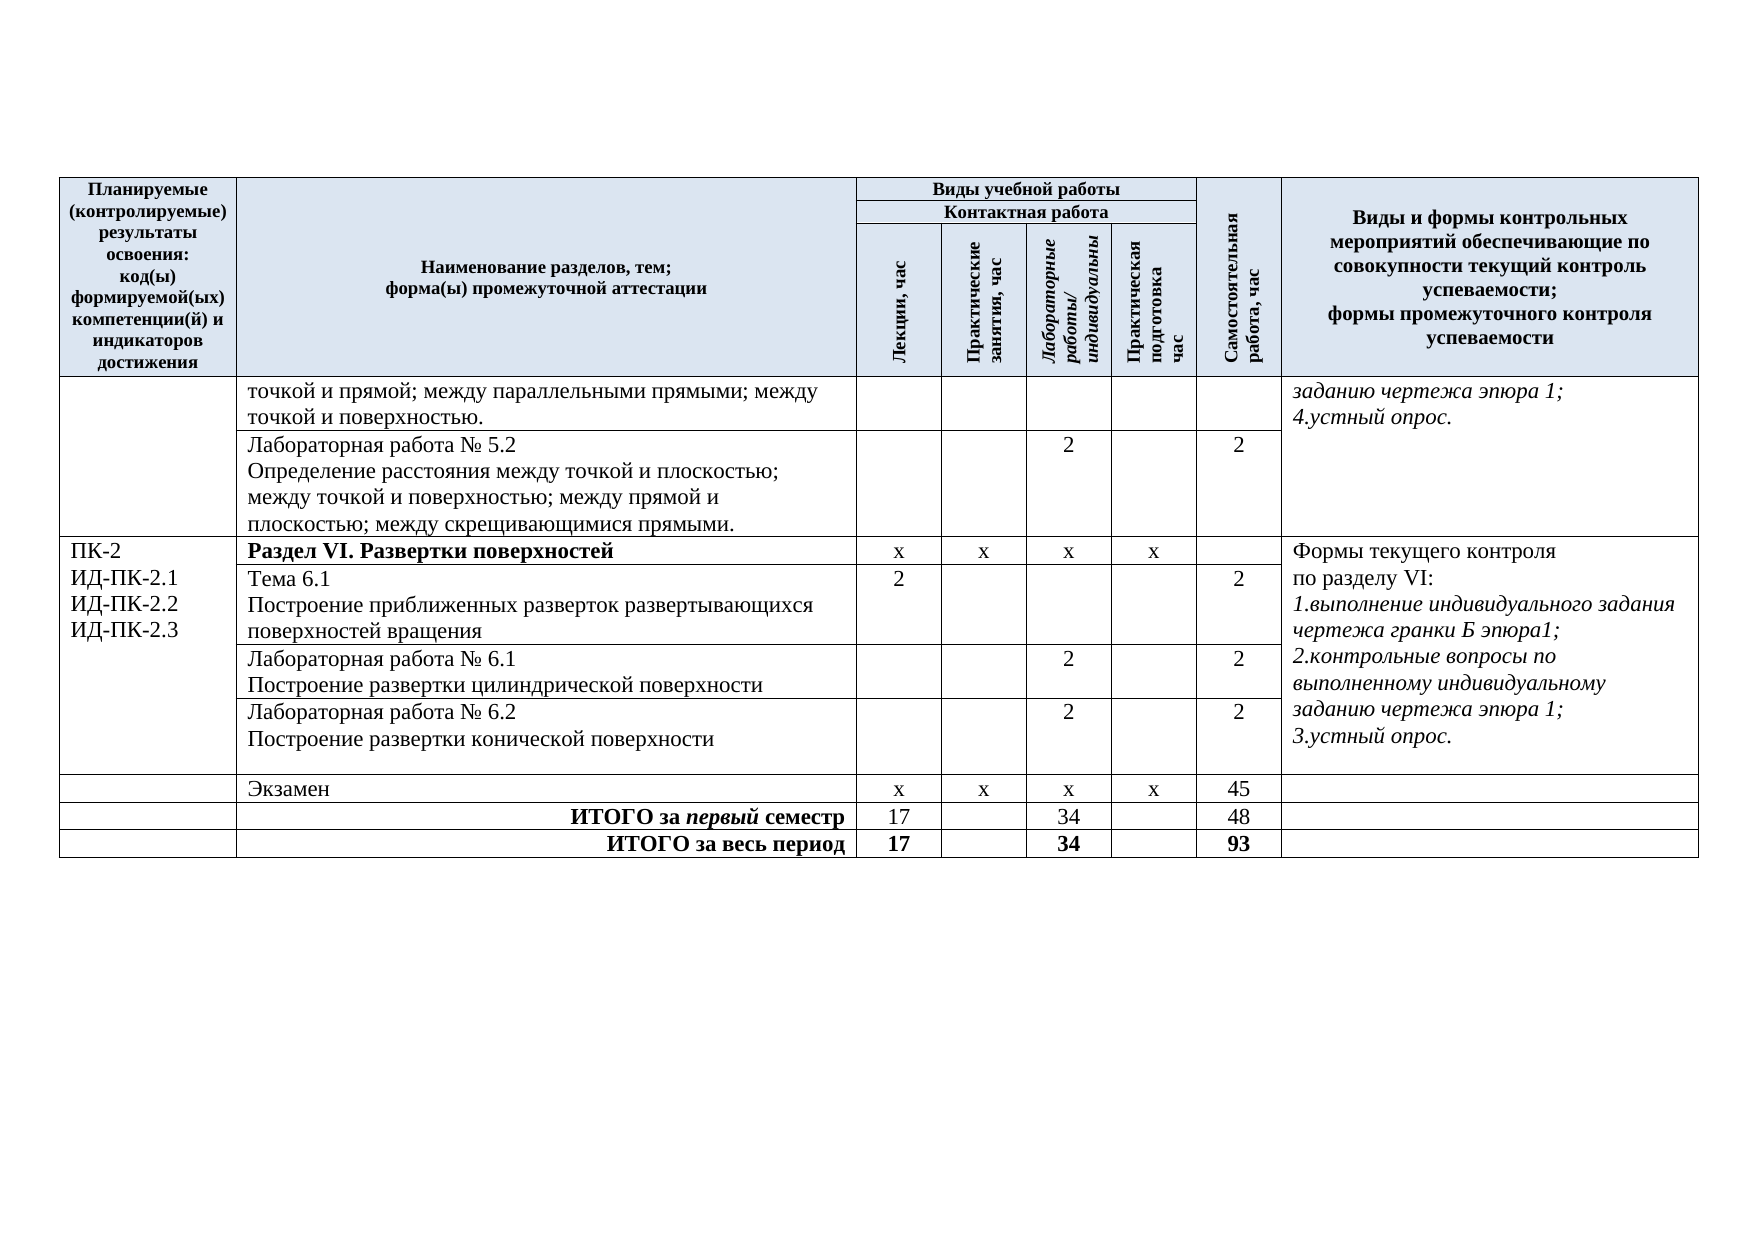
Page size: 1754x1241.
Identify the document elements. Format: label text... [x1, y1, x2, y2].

table_cell ИТОГО за весь период [237, 830, 856, 857]
table_cell [1282, 803, 1698, 829]
table_cell [942, 803, 1026, 829]
table_cell 93 [1197, 830, 1281, 857]
table_cell Тема 6.1 Построение приближенных разверток развертывающихся поверхностей вращения [237, 565, 856, 644]
table_cell 2 [1197, 565, 1281, 644]
table_cell [1027, 565, 1111, 644]
table_cell Практическая подготовка час [1112, 224, 1196, 376]
table_cell Лабораторная работа № 6.2 Построение развертки конической поверхности [237, 699, 856, 774]
table_cell [857, 431, 941, 536]
table_cell [1112, 830, 1196, 857]
table_cell Лекции, час [857, 224, 941, 376]
table_cell [1112, 431, 1196, 536]
table_cell [60, 803, 236, 829]
table_cell 34 [1027, 803, 1111, 829]
table_cell [942, 699, 1026, 774]
table_header Виды и формы контрольных мероприятий обеспечивающие по совокупности текущий контроль успеваемости; формы промежуточного контроля успеваемости [1282, 178, 1698, 376]
table_cell 2 [1027, 699, 1111, 774]
table_cell х [1112, 537, 1196, 563]
table_cell х [1027, 775, 1111, 802]
table_header Самостоятельная работа, час [1197, 178, 1281, 376]
table_cell Лабораторные работы/ индивидуальные занятия, час [1027, 224, 1111, 376]
table_header Наименование разделов, тем; форма(ы) промежуточной аттестации [237, 178, 856, 376]
table_cell Раздел VI. Развертки поверхностей [237, 537, 856, 563]
table_cell ПК-2 ИД-ПК-2.1 ИД-ПК-2.2 ИД-ПК-2.3 [60, 537, 236, 774]
table_cell [1112, 565, 1196, 644]
table_header Виды учебной работы [857, 178, 1196, 200]
table_cell х [1027, 537, 1111, 563]
table_cell 2 [1027, 431, 1111, 536]
table_cell [1282, 775, 1698, 802]
table_cell 17 [857, 830, 941, 857]
table_cell Формы текущего контроля по разделу VI: 1.выполнение индивидуального задания чертежа гранки Б эпюра1; 2.контрольные вопросы по выполненному индивидуальному заданию чертежа эпюра 1; 3.устный опрос. [1282, 537, 1698, 774]
table_cell 2 [1027, 645, 1111, 697]
table_cell Лабораторная работа № 6.1 Построение развертки цилиндрической поверхности [237, 645, 856, 697]
table_cell 45 [1197, 775, 1281, 802]
table_cell Практические занятия, час [942, 224, 1026, 376]
table_cell Лабораторная работа № 5.2 Определение расстояния между точкой и плоскостью; между точкой и поверхностью; между прямой и плоскостью; между скрещивающимися прямыми. [237, 431, 856, 536]
table_cell [942, 565, 1026, 644]
table_cell х [857, 775, 941, 802]
table_cell 34 [1027, 830, 1111, 857]
table_cell 3 [1027, 377, 1111, 430]
table_cell х [1112, 775, 1196, 802]
table_cell х [942, 537, 1026, 563]
table_cell 2 [1197, 431, 1281, 536]
table_cell [1112, 699, 1196, 774]
table_cell [1197, 537, 1281, 563]
table_cell [857, 377, 941, 430]
table_cell Экзамен [237, 775, 856, 802]
table_cell [1112, 803, 1196, 829]
table_cell [1112, 645, 1196, 697]
table_cell 2 [857, 565, 941, 644]
table_cell [60, 775, 236, 802]
table_cell [60, 830, 236, 857]
table_cell [942, 645, 1026, 697]
table_cell х [857, 537, 941, 563]
table_cell [942, 431, 1026, 536]
table_header Планируемые (контролируемые) результаты освоения: код(ы) формируемой(ых) компетенции(й) и индикаторов достижения компетенций [60, 178, 236, 376]
table_cell [1282, 830, 1698, 857]
table_cell Контактная работа [857, 201, 1196, 222]
table_cell 2 [1197, 377, 1281, 430]
table_cell [1112, 377, 1196, 430]
table_cell [942, 377, 1026, 430]
table_cell х [942, 775, 1026, 802]
table_cell [857, 645, 941, 697]
table_cell [942, 830, 1026, 857]
table_cell Лабораторная работа № 5.1 Определение расстояния между двумя точками; между точкой и прямой; между параллельными прямыми; между точкой и поверхностью. [237, 377, 856, 430]
table_cell ИТОГО за первый семестр [237, 803, 856, 829]
table_cell 2 [1197, 699, 1281, 774]
table_cell [857, 699, 941, 774]
table_cell 48 [1197, 803, 1281, 829]
table_cell 17 [857, 803, 941, 829]
table_cell 2 [1197, 645, 1281, 697]
